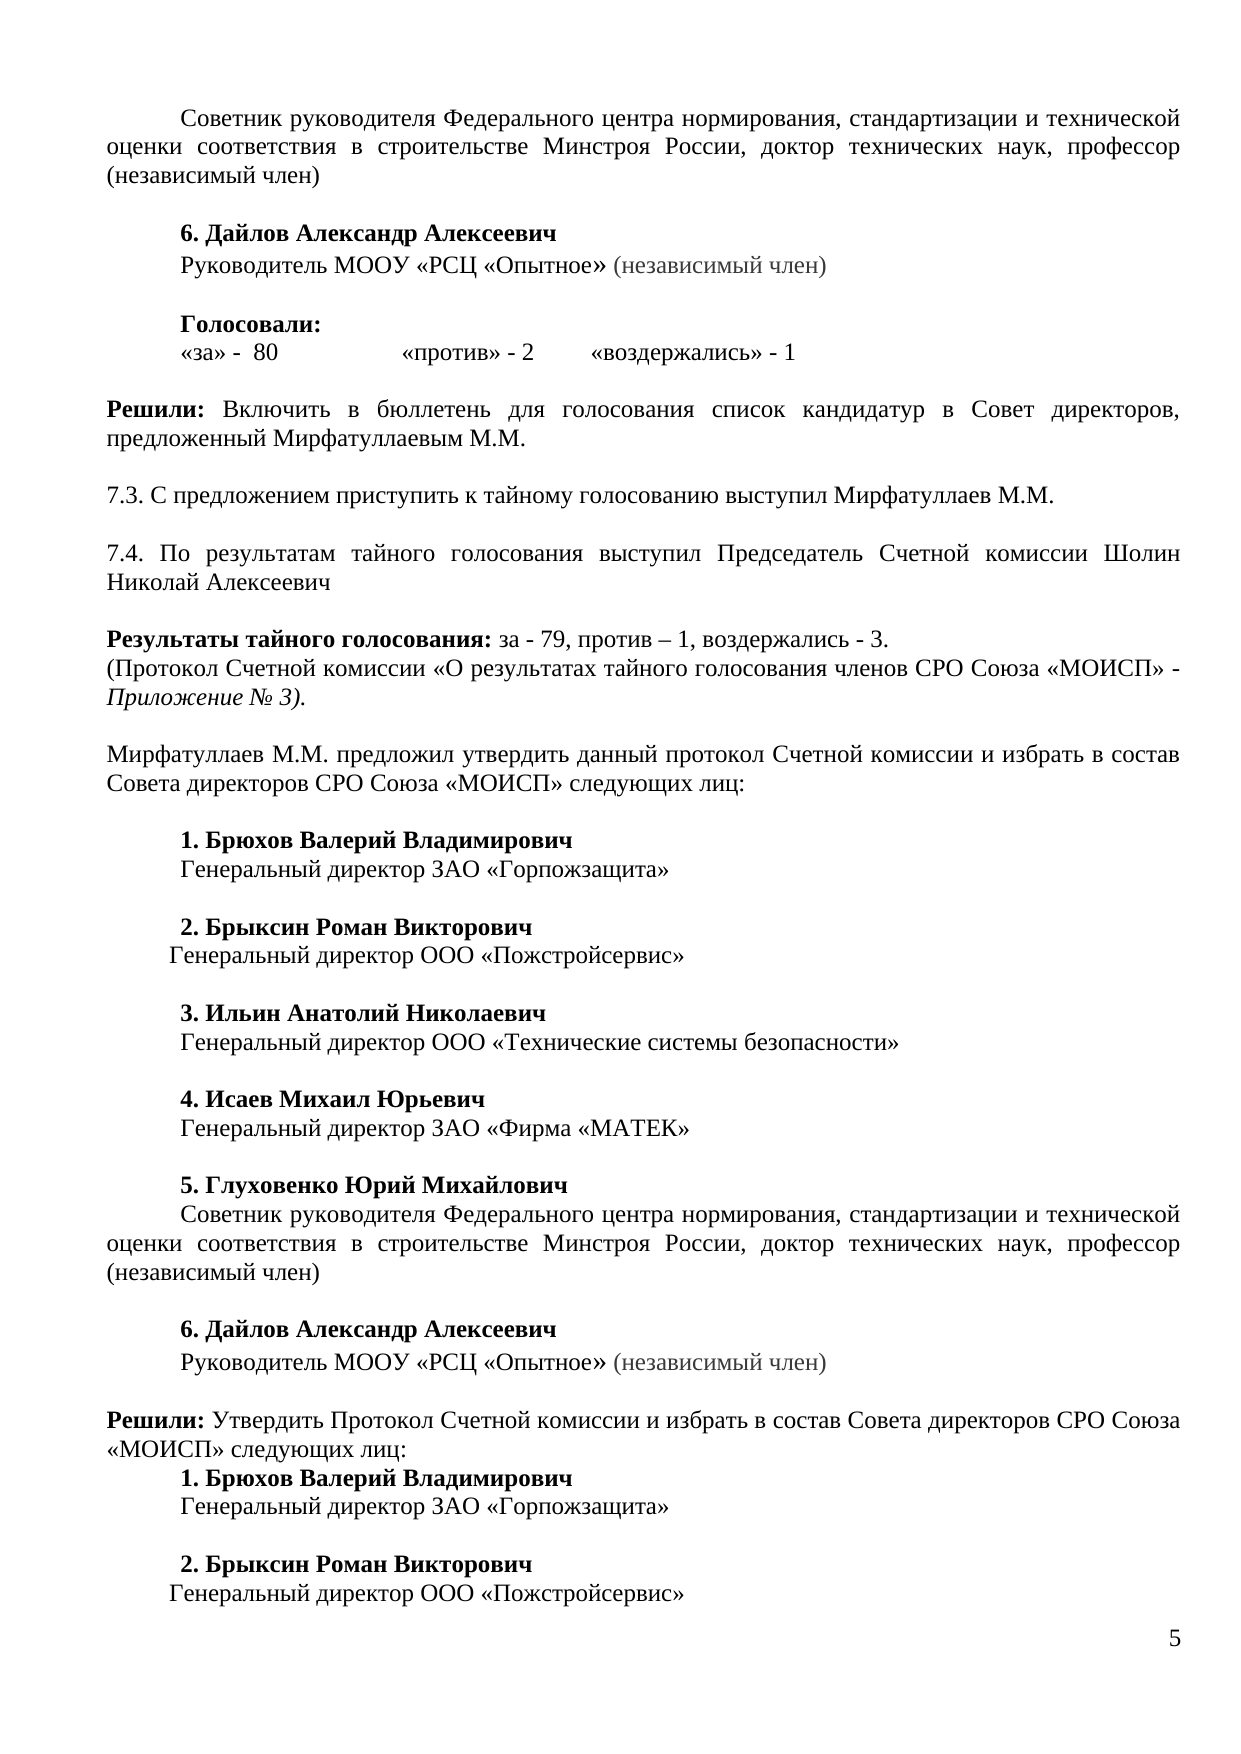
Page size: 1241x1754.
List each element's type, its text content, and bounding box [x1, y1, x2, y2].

text Результаты тайного голосования: за - 79, против – 1, воздержались - 3. [106, 624, 1181, 653]
text 3. Ильин Анатолий Николаевич [106, 998, 1181, 1027]
text (Протокол Счетной комиссии «О результатах тайного голосования членов СРО Союза «МОИСП» - Приложение № 3). [106, 653, 1181, 710]
text Решили: Включить в бюллетень для голосования список кандидатур в Совет директоров, предложенный Мирфатуллаевым М.М. [106, 394, 1181, 452]
text 7.3. С предложением приступить к тайному голосованию выступил Мирфатуллаев М.М. [106, 480, 1181, 509]
text 1. Брюхов Валерий Владимирович [106, 825, 1181, 854]
text Генеральный директор ЗАО «Фирма «МАТЕК» [106, 1113, 1181, 1142]
text 2. Брыксин Роман Викторович [106, 1549, 1181, 1578]
text Генеральный директор ООО «Пожстройсервис» [106, 940, 1181, 969]
text 5. Глуховенко Юрий Михайлович [106, 1170, 1181, 1199]
text Генеральный директор ЗАО «Горпожзащита» [106, 1491, 1181, 1520]
text 2. Брыксин Роман Викторович [106, 912, 1181, 940]
text Генеральный директор ЗАО «Горпожзащита» [106, 854, 1181, 883]
text Руководитель МООУ «РСЦ «Опытное» (независимый член) [106, 246, 1181, 280]
text Голосовали: [180, 309, 1181, 337]
text 4. Исаев Михаил Юрьевич [106, 1084, 1181, 1113]
text 6. Дайлов Александр Алексеевич [106, 1314, 1181, 1343]
text Решили: Утвердить Протокол Счетной комиссии и избрать в состав Совета директоров СРО Союза «МОИСП» следующих лиц: [106, 1405, 1181, 1463]
text 1. Брюхов Валерий Владимирович [106, 1463, 1181, 1491]
text 7.4. По результатам тайного голосования выступил Председатель Счетной комиссии Шолин Николай Алексеевич [106, 538, 1181, 595]
text Генеральный директор ООО «Технические системы безопасности» [106, 1027, 1181, 1055]
text Руководитель МООУ «РСЦ «Опытное» (независимый член) [106, 1343, 1181, 1376]
text «за» - 80 «против» - 2 «воздержались» - 1 [180, 337, 1181, 366]
text 6. Дайлов Александр Алексеевич [106, 218, 1181, 246]
text Генеральный директор ООО «Пожстройсервис» [106, 1578, 1181, 1606]
text Мирфатуллаев М.М. предложил утвердить данный протокол Счетной комиссии и избрать в состав Совета директоров СРО Союза «МОИСП» следующих лиц: [106, 739, 1181, 797]
